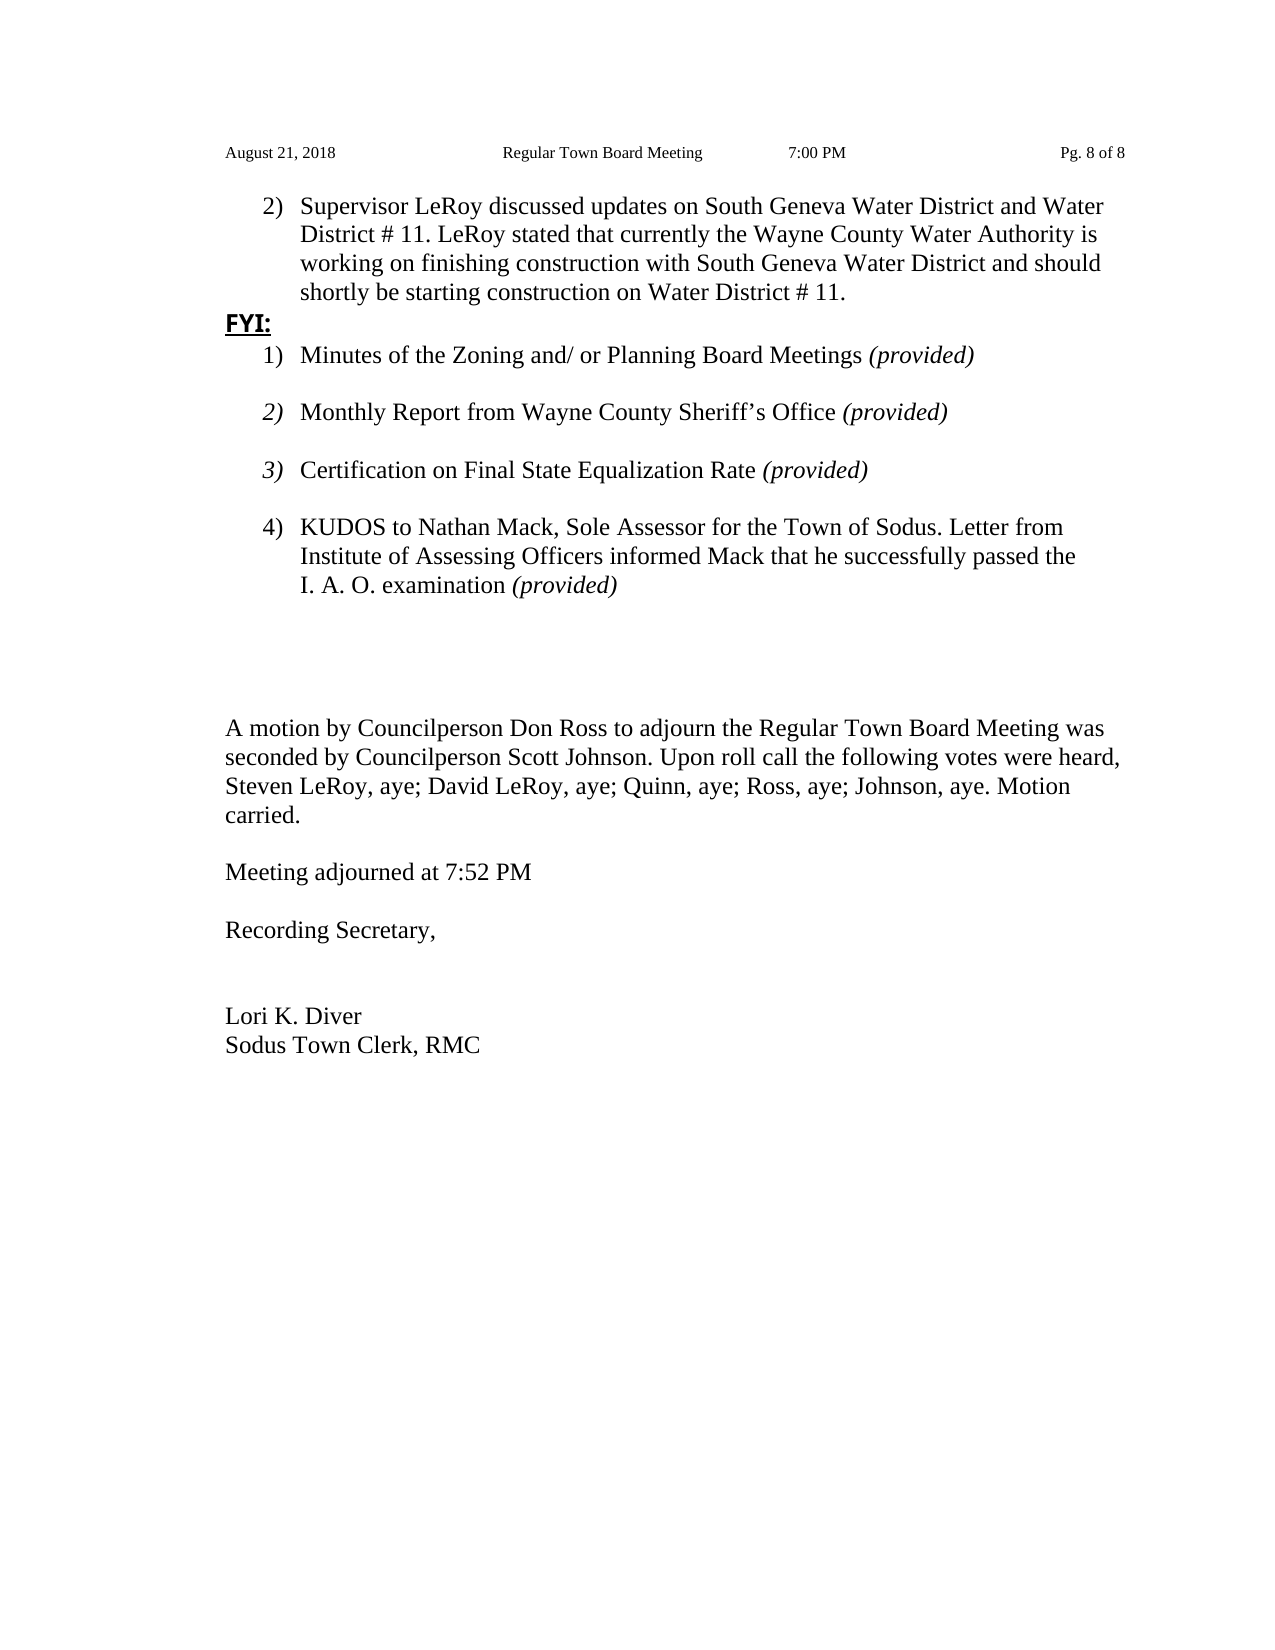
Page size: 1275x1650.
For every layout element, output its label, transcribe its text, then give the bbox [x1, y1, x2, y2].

text I. A. O. examination (provided) [300, 570, 1125, 598]
text Sodus Town Clerk, RMC [150, 1030, 1125, 1058]
text Meeting adjourned at 7:52 PM [150, 857, 1125, 886]
text A motion by Councilperson Don Ross to adjourn the Regular Town Board Meeting was seconded by Councilperson Scott Johnson. Upon roll call the following votes were heard, Steven LeRoy, aye; David LeRoy, aye; Quinn, aye; Ross, aye; Johnson, aye. Motion carried. [225, 713, 1125, 828]
text Recording Secretary, [150, 915, 1125, 943]
list KUDOS to Nathan Mack, Sole Assessor for the Town of Sodus. Letter from Institute of Assessing Officers informed Mack that he successfully passed the [262, 512, 1125, 570]
list Supervisor LeRoy discussed updates on South Geneva Water District and Water District # 11. LeRoy stated that currently the Wayne County Water Authority is working on finishing construction with South Geneva Water District and should shortly be starting construction on Water District # 11. [262, 191, 1125, 306]
list Certification on Final State Equalization Rate (provided) [262, 455, 1125, 483]
text Lori K. Diver [150, 1001, 1125, 1030]
text FYI: [150, 306, 1125, 340]
list Minutes of the Zoning and/ or Planning Board Meetings (provided) [262, 340, 1125, 368]
list Monthly Report from Wayne County Sheriff’s Office (provided) [262, 397, 1125, 426]
